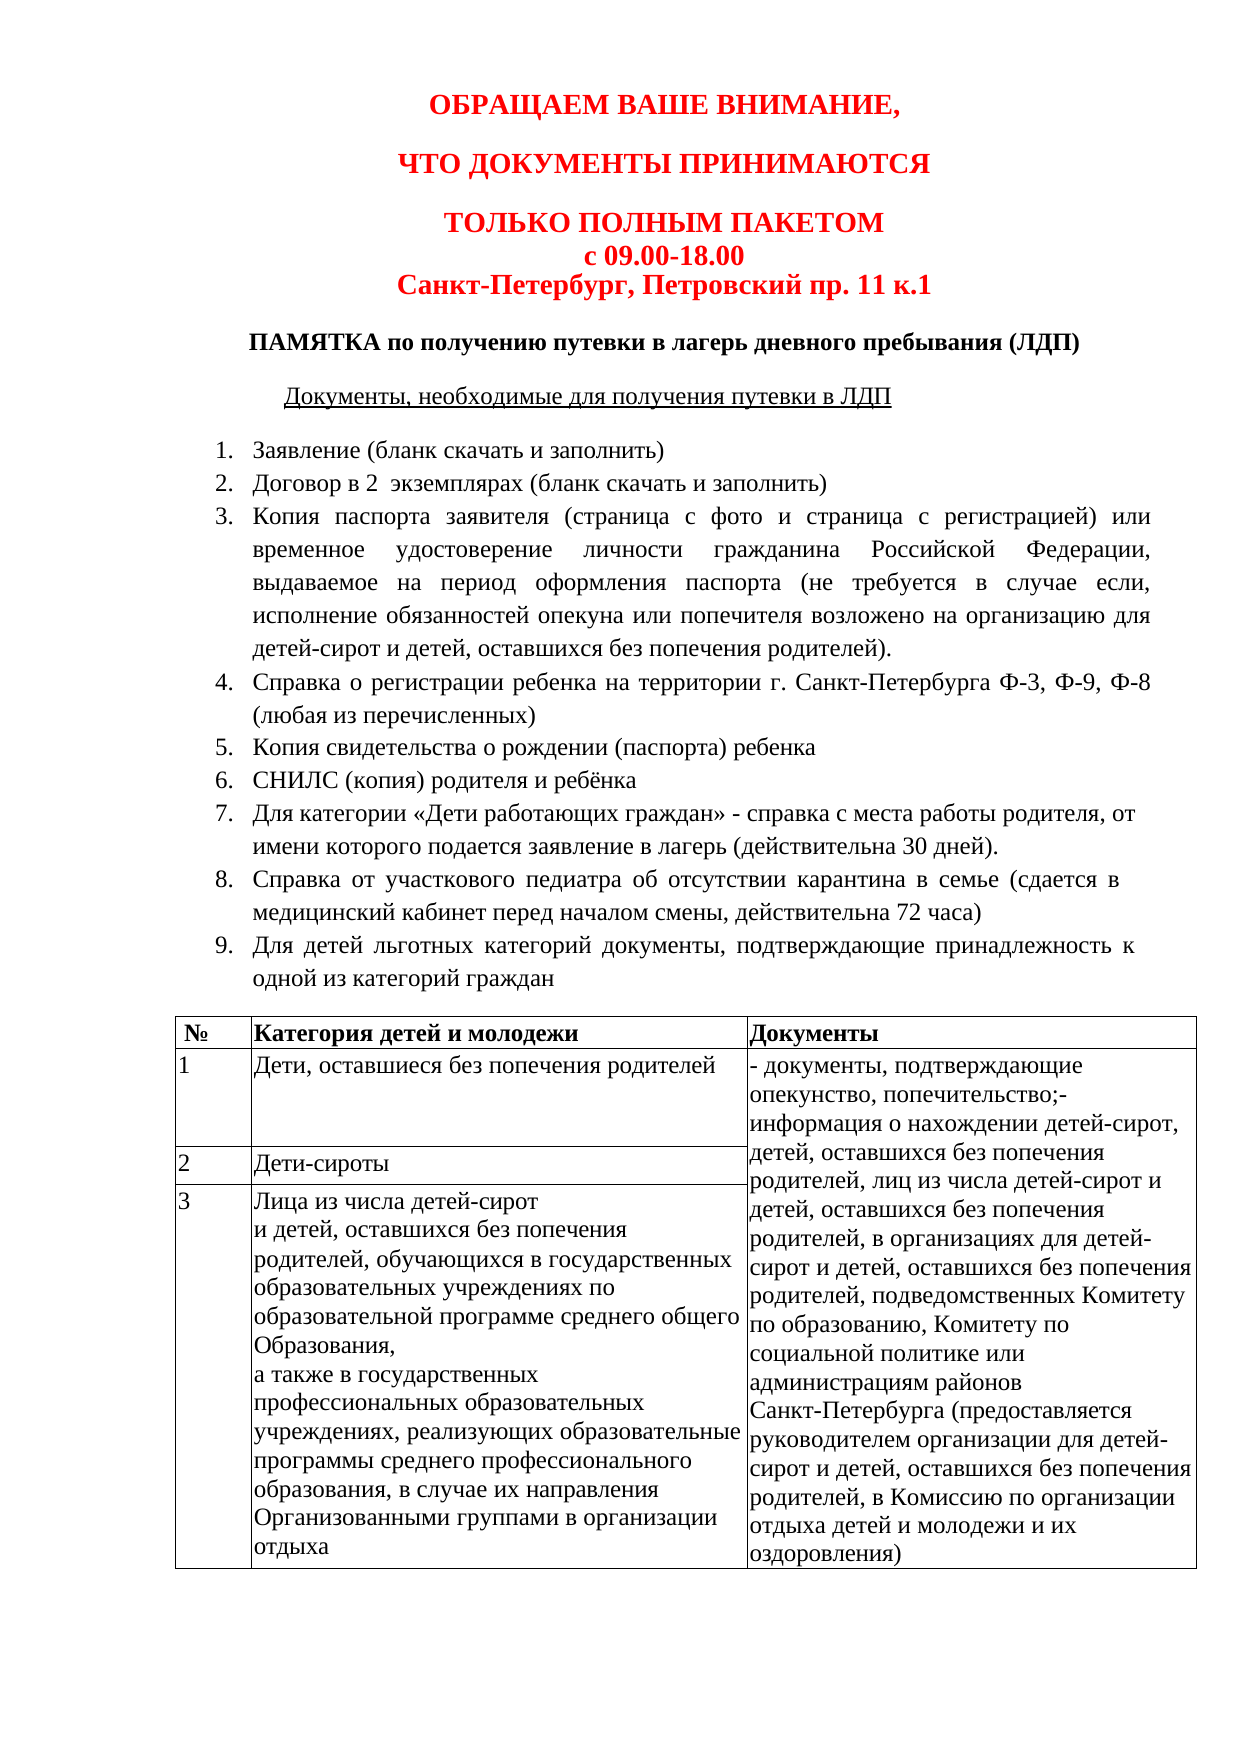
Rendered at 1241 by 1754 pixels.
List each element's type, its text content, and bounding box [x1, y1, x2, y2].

list Справка от участкового педиатра об отсутствии карантина в семье (сдается в медицинский кабинет перед началом смены, действительна 72 часа) [215, 864, 1152, 926]
list Копия паспорта заявителя (страница с фото и страница с регистрацией) или временное удостоверение личности гражданина Российской Федерации, выдаваемое на период оформления паспорта (не требуется в случае если, исполнение обязанностей опекуна или попечителя возложено на организацию для детей-сирот и детей, оставшихся без попечения родителей). [215, 501, 1152, 662]
list Заявление (бланк скачать и заполнить) [215, 436, 1209, 464]
subtitle ПАМЯТКА по получению путевки в лагерь дневного пребывания (ЛДП) [164, 328, 1164, 356]
text ЧТО ДОКУМЕНТЫ ПРИНИМАЮТСЯ [165, 146, 1164, 179]
table_cell Лица из числа детей-сирот и детей, оставшихся без попечения родителей, обучающихся в государственных образовательных учреждениях по образовательной программе среднего общего Образования, а также в государственных профессиональных образовательных учреждениях, реализующих образовательные программы среднего профессионального образования, в случае их направления Организованными группами в организации отдыха [252, 1185, 747, 1568]
list Копия свидетельства о рождении (паспорта) ребенка [215, 733, 1209, 761]
list Справка о регистрации ребенка на территории г. Санкт-Петербурга Ф-3, Ф-9, Ф-8 (любая из перечисленных) [215, 667, 1152, 728]
table_header Категория детей и молодежи [252, 1017, 747, 1048]
text ТОЛЬКО ПОЛНЫМ ПАКЕТОМ [165, 205, 1164, 238]
list Для категории «Дети работающих граждан» - справка с места работы родителя, от имени которого подается заявление в лагерь (действительна 30 дней). [215, 798, 1152, 860]
table_cell 2 [176, 1147, 251, 1184]
table_header № [176, 1017, 251, 1048]
table_header Документы [748, 1017, 1196, 1048]
text Документы, необходимые для получения путевки в ЛДП [283, 381, 1209, 410]
table_cell 3 [176, 1185, 251, 1568]
text ОБРАЩАЕМ ВАШЕ ВНИМАНИЕ, [165, 87, 1164, 121]
list Для детей льготных категорий документы, подтверждающие принадлежность к одной из категорий граждан [215, 930, 1152, 992]
table_cell 1 [176, 1049, 251, 1146]
table_cell - документы, подтверждающие опекунство, попечительство;- информация о нахождении детей-сирот, детей, оставшихся без попечения родителей, лиц из числа детей-сирот и детей, оставшихся без попечения родителей, в организациях для детей- сирот и детей, оставшихся без попечения родителей, подведомственных Комитету по образованию, Комитету по социальной политике или администрациям районов Санкт-Петербурга (предоставляется руководителем организации для детей- сирот и детей, оставшихся без попечения родителей, в Комиссию по организации отдыха детей и молодежи и их оздоровления) [748, 1049, 1196, 1568]
list Договор в 2 экземплярах (бланк скачать и заполнить) [215, 468, 1209, 497]
text с 09.00-18.00 [311, 238, 1017, 272]
table_cell Дети, оставшиеся без попечения родителей [252, 1049, 747, 1146]
subtitle Санкт-Петербург, Петровский пр. 11 к.1 [164, 272, 1164, 300]
table_cell Дети-сироты [252, 1147, 747, 1184]
list СНИЛС (копия) родителя и ребёнка [215, 765, 1209, 794]
